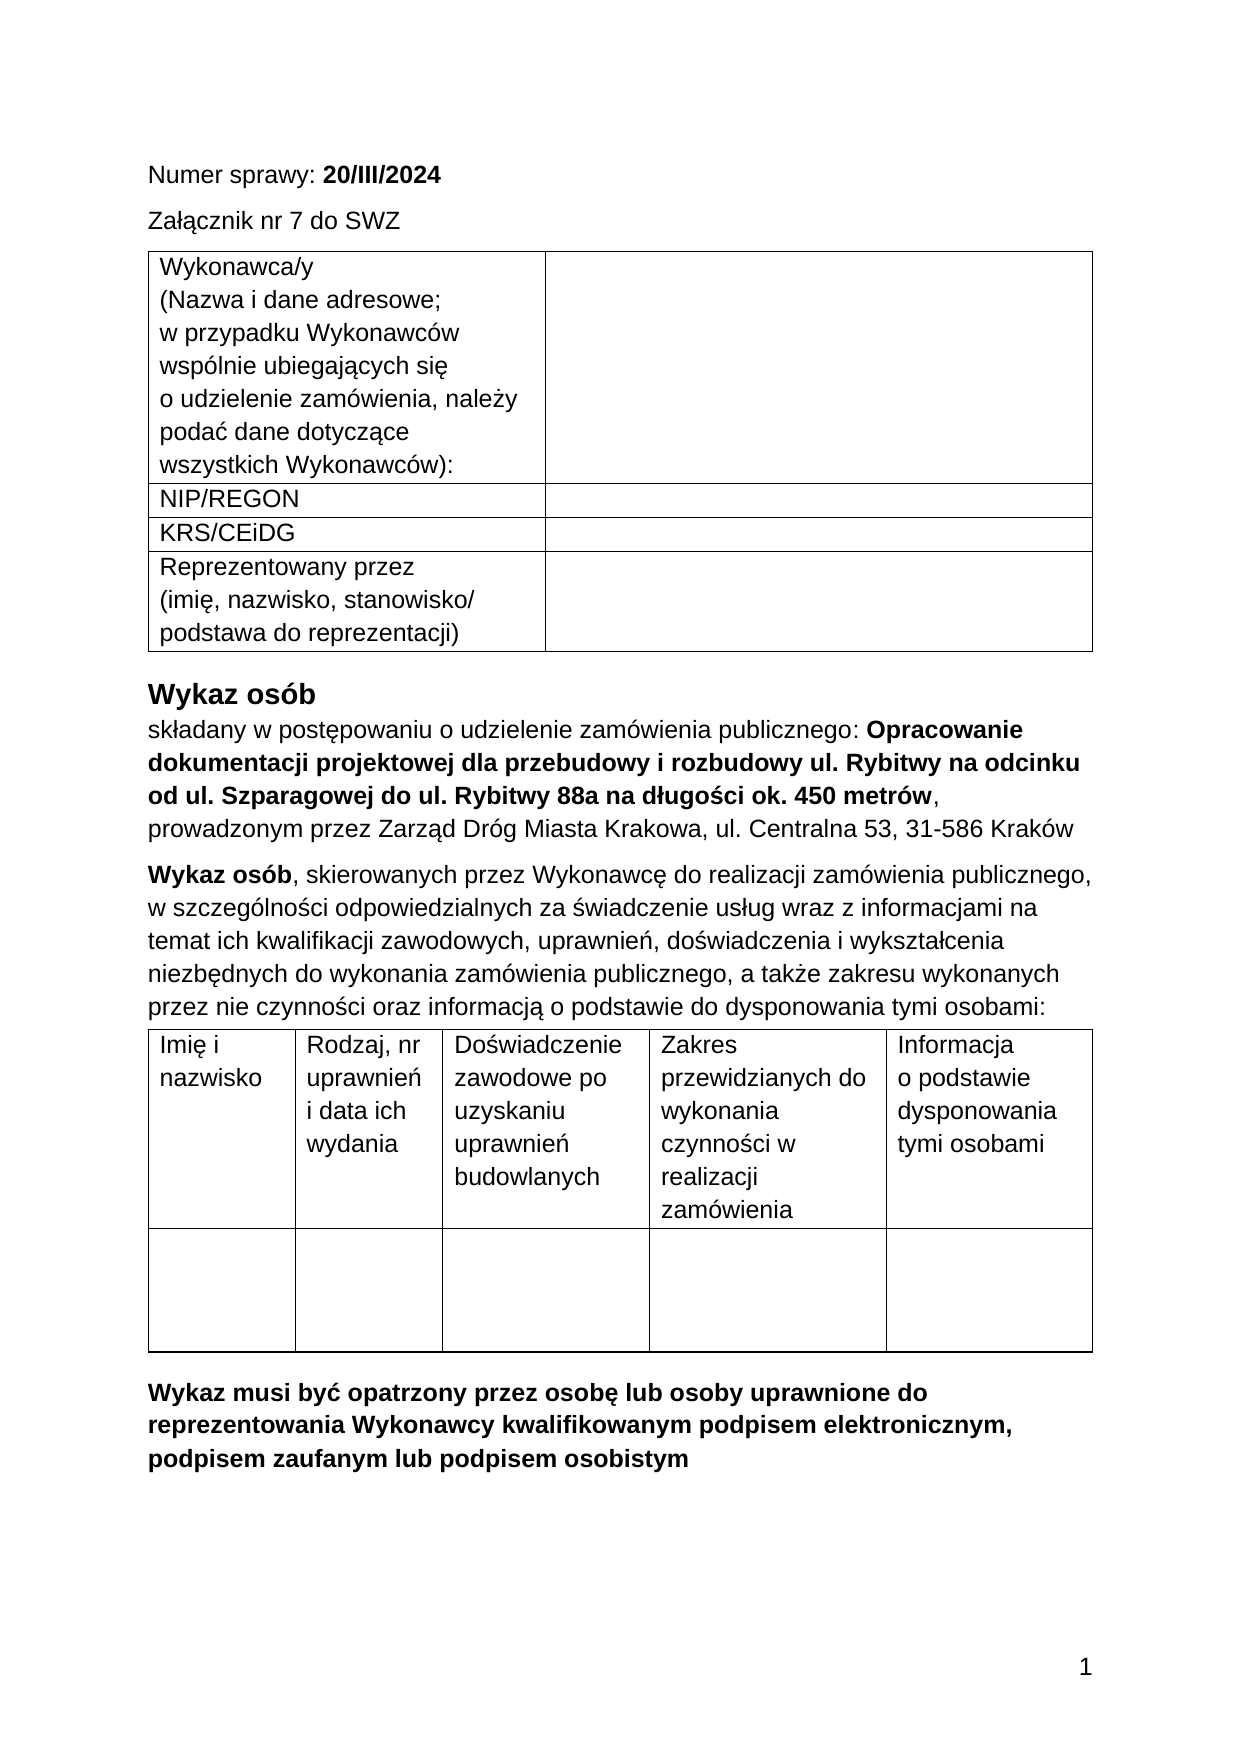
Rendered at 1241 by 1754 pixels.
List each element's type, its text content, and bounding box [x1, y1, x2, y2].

table_cell [546, 552, 1092, 651]
table_cell [546, 518, 1092, 551]
table_cell NIP/REGON [149, 484, 545, 517]
text Numer sprawy: 20/III/2024 [148, 160, 1093, 189]
table_header Informacja o podstawie dysponowania tymi osobami [887, 1030, 1092, 1228]
text Wykaz musi być opatrzony przez osobę lub osoby uprawnione do reprezentowania Wykonawcy kwalifikowanym podpisem elektronicznym, podpisem zaufanym lub podpisem osobistym [148, 1377, 1093, 1472]
table_cell Reprezentowany przez (imię, nazwisko, stanowisko/ podstawa do reprezentacji) [149, 552, 545, 651]
table_cell [443, 1229, 649, 1351]
text składany w postępowaniu o udzielenie zamówienia publicznego: Opracowanie dokumentacji projektowej dla przebudowy i rozbudowy ul. Rybitwy na odcinku od ul. Szparagowej do ul. Rybitwy 88a na długości ok. 450 metrów, prowadzonym przez Zarząd Dróg Miasta Krakowa, ul. Centralna 53, 31-586 Kraków [148, 715, 1093, 843]
table_header [546, 252, 1092, 483]
table_header Wykonawca/y (Nazwa i dane adresowe; w przypadku Wykonawców wspólnie ubiegających się o udzielenie zamówienia, należy podać dane dotyczące wszystkich Wykonawców): [149, 252, 545, 483]
table_header Rodzaj, nr uprawnień i data ich wydania [296, 1030, 442, 1228]
table_header Doświadczenie zawodowe po uzyskaniu uprawnień budowlanych [443, 1030, 649, 1228]
table_header Zakres przewidzianych do wykonania czynności w realizacji zamówienia [650, 1030, 886, 1228]
text Wykaz osób [148, 677, 1093, 710]
text Wykaz osób, skierowanych przez Wykonawcę do realizacji zamówienia publicznego, w szczególności odpowiedzialnych za świadczenie usług wraz z informacjami na temat ich kwalifikacji zawodowych, uprawnień, doświadczenia i wykształcenia niezbędnych do wykonania zamówienia publicznego, a także zakresu wykonanych przez nie czynności oraz informacją o podstawie do dysponowania tymi osobami: [148, 860, 1093, 1021]
table_cell [149, 1229, 295, 1351]
table_cell [296, 1229, 442, 1351]
table_cell KRS/CEiDG [149, 518, 545, 551]
table_cell [546, 484, 1092, 517]
table_cell [650, 1229, 886, 1351]
table_header Imię i nazwisko [149, 1030, 295, 1228]
table_cell [887, 1229, 1092, 1351]
text Załącznik nr 7 do SWZ [148, 206, 1093, 234]
